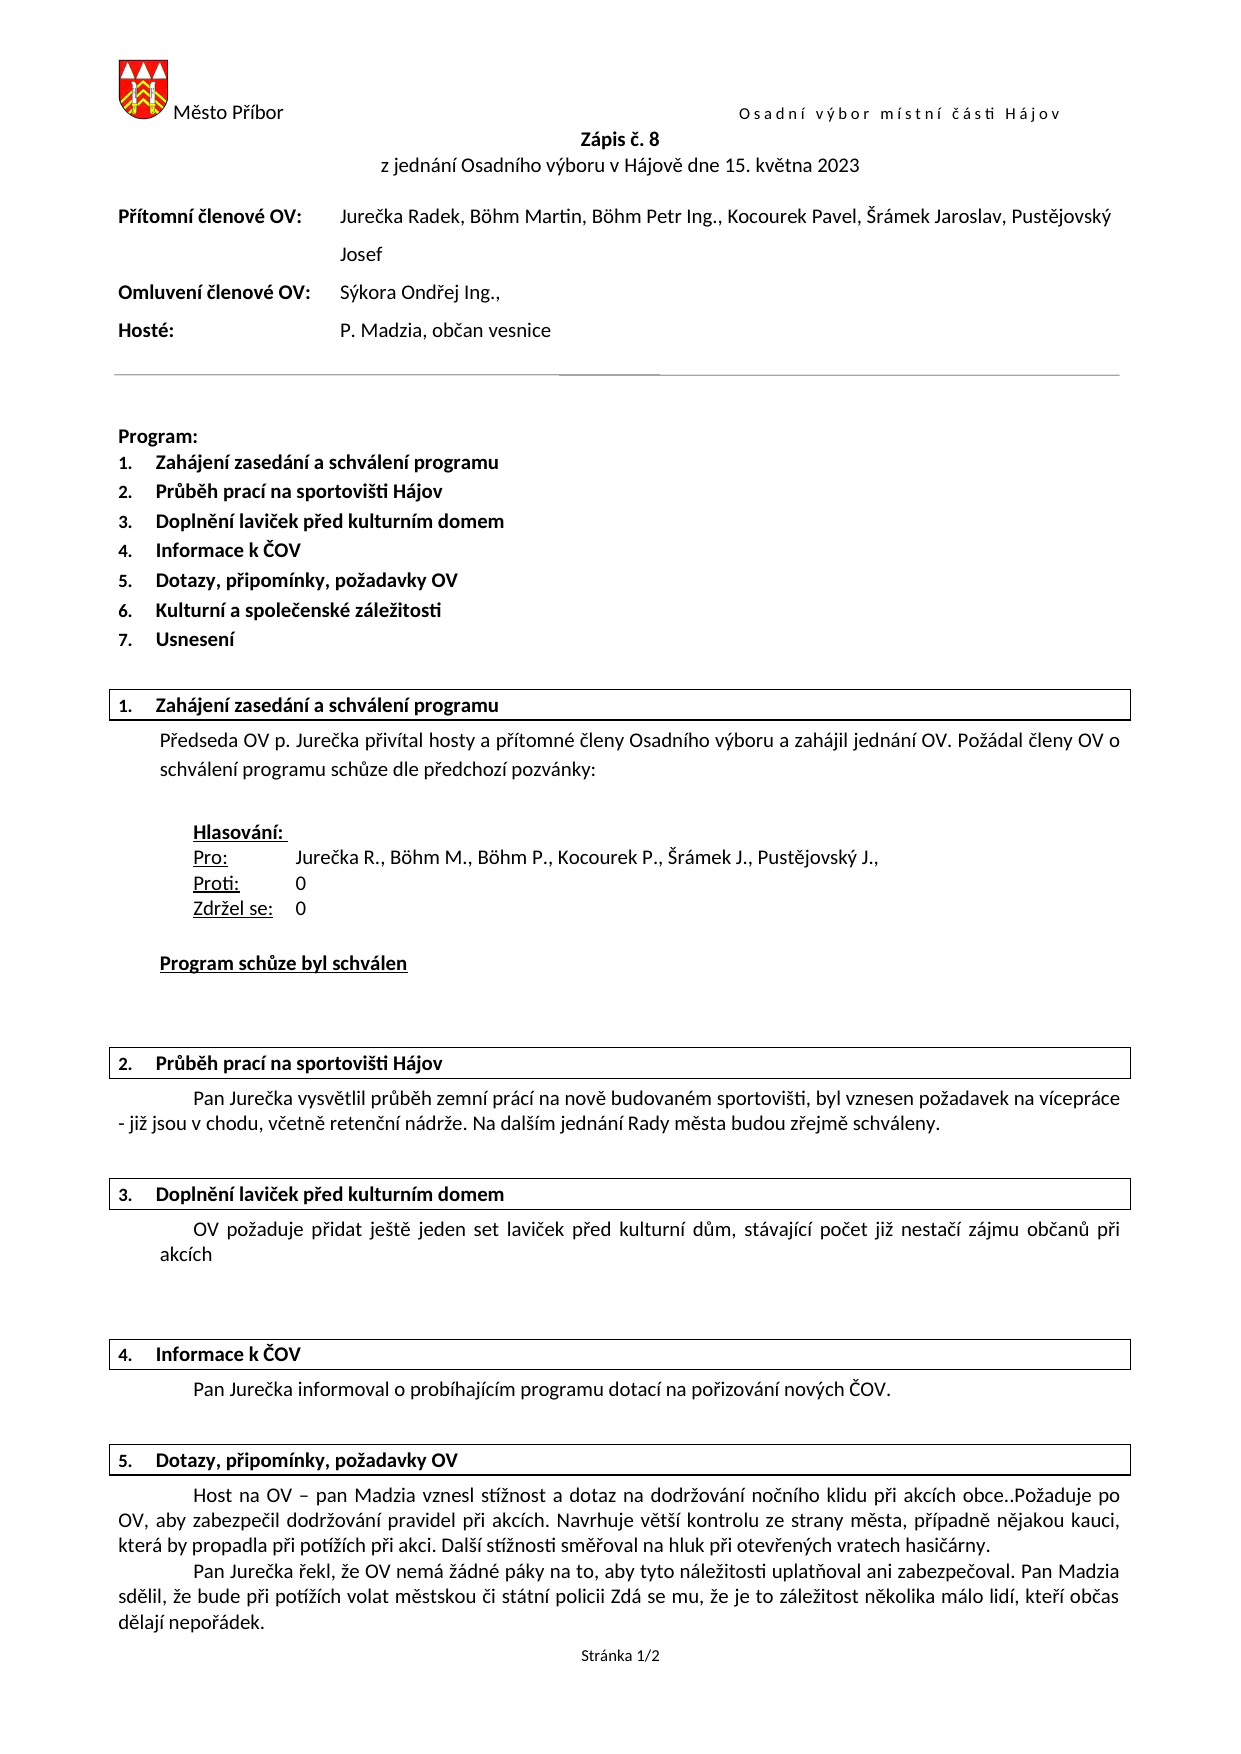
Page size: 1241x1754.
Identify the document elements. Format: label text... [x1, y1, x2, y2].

list Průběh prací na sportovišti Hájov [110, 1048, 1130, 1078]
text Hosté: P. Madzia, občan vesnice [118, 317, 1122, 343]
list Dotazy, připomínky, požadavky OV [110, 1445, 1130, 1474]
text Proti: 0 [118, 870, 1122, 895]
list Doplnění laviček před kulturním domem [118, 508, 1122, 533]
text Přítomní členové OV: Jurečka Radek, Böhm Martin, Böhm Petr Ing., Kocourek Pavel, Šrámek Jaroslav, Pustějovský Josef [118, 203, 1122, 266]
list Doplnění laviček před kulturním domem [110, 1179, 1130, 1209]
text OV požaduje přidat ještě jeden set laviček před kulturní dům, stávající počet již nestačí zájmu občanů při akcích [159, 1216, 1122, 1267]
text Pro: Jurečka R., Böhm M., Böhm P., Kocourek P., Šrámek J., Pustějovský J., [193, 844, 1122, 870]
text Hlasování: [118, 819, 1122, 844]
text Omluvení členové OV: Sýkora Ondřej Ing., [118, 279, 1122, 304]
subtitle Zápis č. 8 [118, 127, 1122, 152]
text Pan Jurečka informoval o probíhajícím programu dotací na pořizování nových ČOV. [193, 1376, 1122, 1402]
text Pan Jurečka vysvětlil průběh zemní prácí na nově budovaném sportovišti, byl vznesen požadavek na vícepráce - již jsou v chodu, včetně retenční nádrže. Na dalším jednání Rady města budou zřejmě schváleny. [118, 1085, 1122, 1136]
text Pan Jurečka řekl, že OV nemá žádné páky na to, aby tyto náležitosti uplatňoval ani zabezpečoval. Pan Madzia sdělil, že bude při potížích volat městskou či státní policii Zdá se mu, že je to záležitost několika málo lidí, kteří občas dělají nepořádek. [118, 1558, 1122, 1634]
text Host na OV – pan Madzia vznesl stížnost a dotaz na dodržování nočního klidu při akcích obce..Požaduje po OV, aby zabezpečil dodržování pravidel při akcích. Navrhuje větší kontrolu ze strany města, případně nějakou kauci, která by propadla při potížích při akci. Další stížnosti směřoval na hluk při otevřených vratech hasičárny. [118, 1482, 1122, 1558]
text Zdržel se: 0 [118, 895, 1122, 921]
list Informace k ČOV [110, 1340, 1130, 1369]
list Zahájení zasedání a schválení programu [118, 449, 1122, 474]
text Program schůze byl schválen [159, 950, 1122, 976]
list Zahájení zasedání a schválení programu [110, 690, 1130, 719]
picture [118, 59, 169, 120]
list Usnesení [118, 626, 1122, 652]
list Kulturní a společenské záležitosti [118, 597, 1122, 622]
list Průběh prací na sportovišti Hájov [118, 478, 1122, 504]
list Informace k ČOV [118, 538, 1122, 563]
text Předseda OV p. Jurečka přivítal hosty a přítomné členy Osadního výboru a zahájil jednání OV. Požádal členy OV o schválení programu schůze dle předchozí pozvánky: [159, 727, 1122, 781]
list Dotazy, připomínky, požadavky OV [118, 567, 1122, 593]
text Program: [118, 423, 1122, 449]
subtitle z jednání Osadního výboru v Hájově dne 15. května 2023 [118, 152, 1122, 177]
